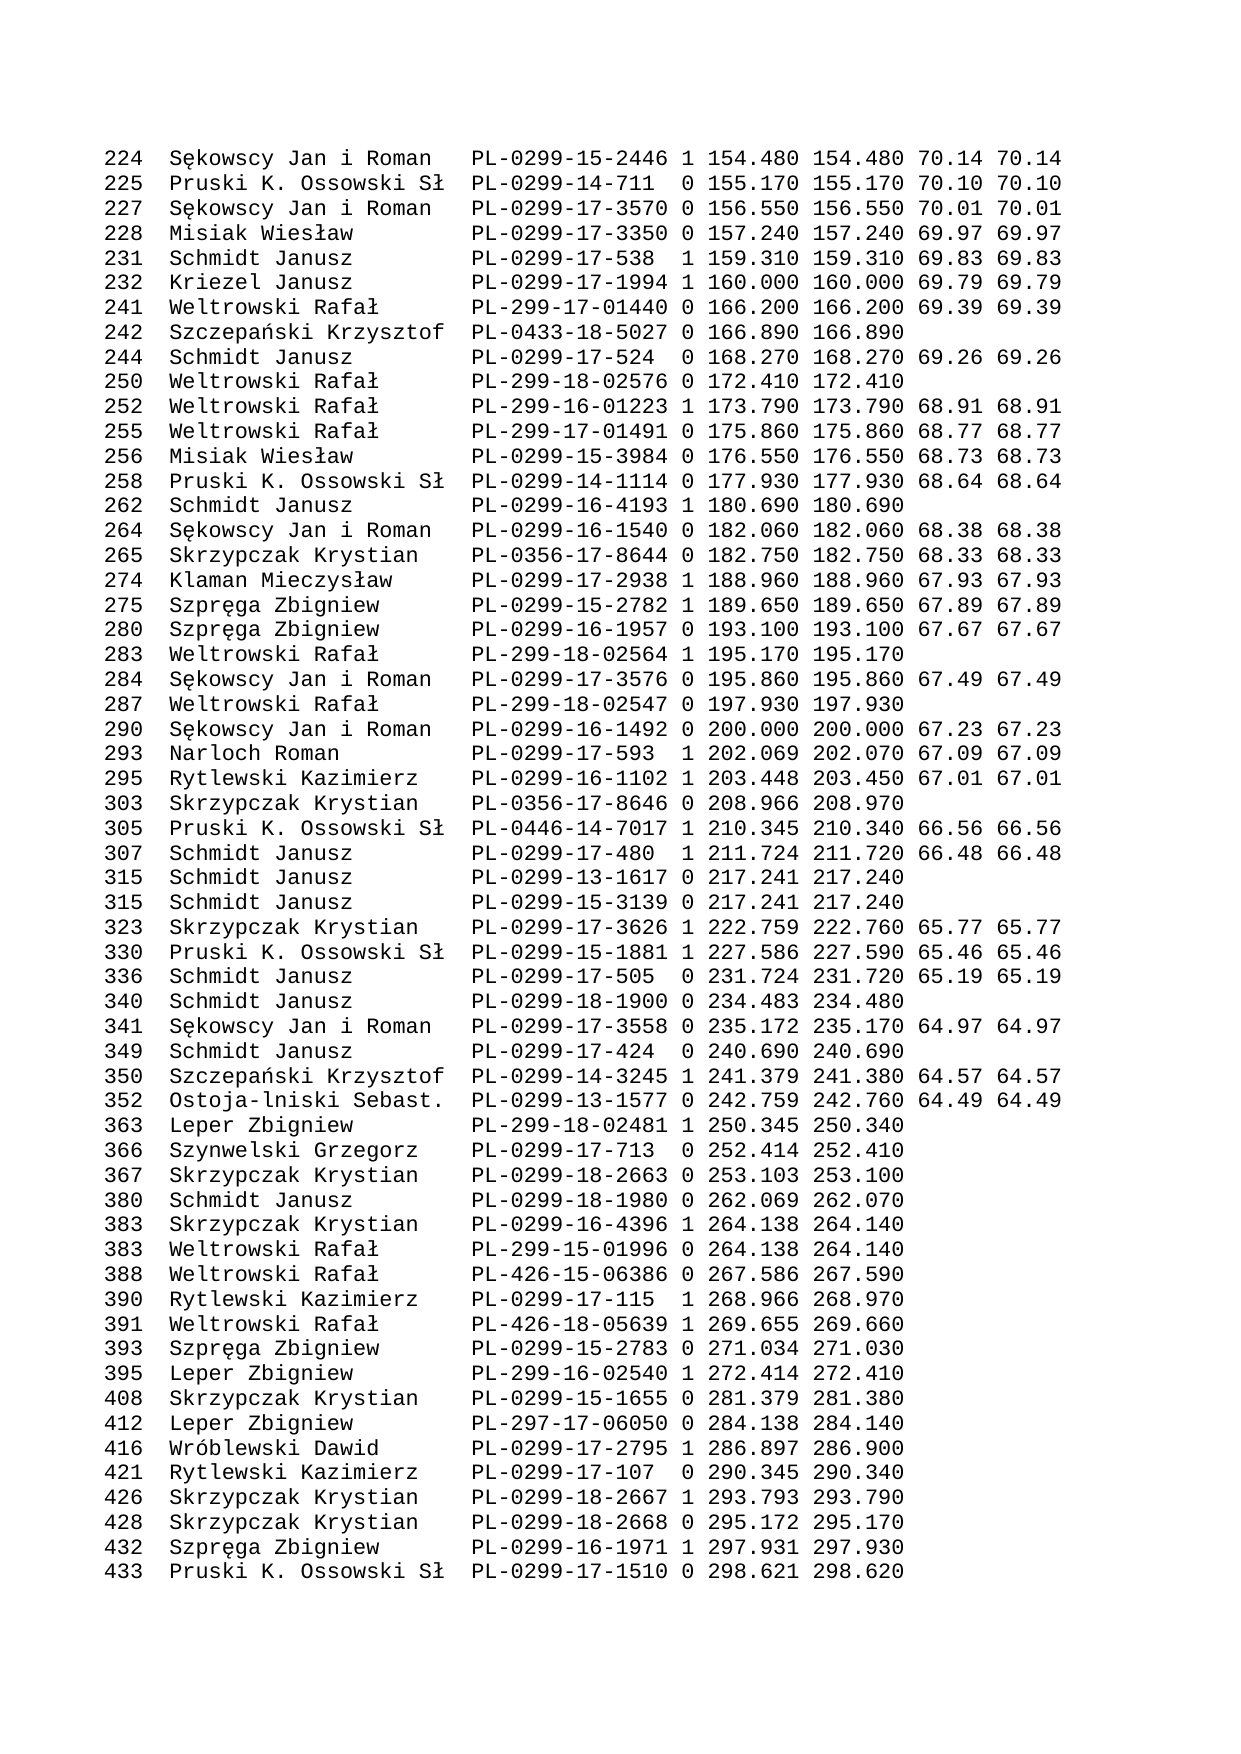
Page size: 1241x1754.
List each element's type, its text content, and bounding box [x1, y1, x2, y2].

text 290 Sękowscy Jan i Roman PL-0299-16-1492 0 200.000 200.000 67.23 67.23 [103, 718, 1137, 743]
text 241 Weltrowski Rafał PL-299-17-01440 0 166.200 166.200 69.39 69.39 [103, 296, 1137, 321]
text 395 Leper Zbigniew PL-299-16-02540 1 272.414 272.410 [103, 1362, 1137, 1387]
text 330 Pruski K. Ossowski Sł PL-0299-15-1881 1 227.586 227.590 65.46 65.46 [103, 941, 1137, 966]
text 383 Weltrowski Rafał PL-299-15-01996 0 264.138 264.140 [103, 1238, 1137, 1263]
text 350 Szczepański Krzysztof PL-0299-14-3245 1 241.379 241.380 64.57 64.57 [103, 1065, 1137, 1090]
text 242 Szczepański Krzysztof PL-0433-18-5027 0 166.890 166.890 [103, 321, 1137, 346]
text 284 Sękowscy Jan i Roman PL-0299-17-3576 0 195.860 195.860 67.49 67.49 [103, 668, 1137, 693]
text 336 Schmidt Janusz PL-0299-17-505 0 231.724 231.720 65.19 65.19 [103, 966, 1137, 991]
text 393 Szpręga Zbigniew PL-0299-15-2783 0 271.034 271.030 [103, 1338, 1137, 1362]
text 295 Rytlewski Kazimierz PL-0299-16-1102 1 203.448 203.450 67.01 67.01 [103, 767, 1137, 792]
text 225 Pruski K. Ossowski Sł PL-0299-14-711 0 155.170 155.170 70.10 70.10 [103, 172, 1137, 197]
text 232 Kriezel Janusz PL-0299-17-1994 1 160.000 160.000 69.79 69.79 [103, 272, 1137, 296]
text 388 Weltrowski Rafał PL-426-15-06386 0 267.586 267.590 [103, 1263, 1137, 1288]
text 433 Pruski K. Ossowski Sł PL-0299-17-1510 0 298.621 298.620 [103, 1561, 1137, 1586]
text 256 Misiak Wiesław PL-0299-15-3984 0 176.550 176.550 68.73 68.73 [103, 445, 1137, 470]
text 363 Leper Zbigniew PL-299-18-02481 1 250.345 250.340 [103, 1114, 1137, 1139]
text 323 Skrzypczak Krystian PL-0299-17-3626 1 222.759 222.760 65.77 65.77 [103, 916, 1137, 941]
text 340 Schmidt Janusz PL-0299-18-1900 0 234.483 234.480 [103, 991, 1137, 1015]
text 412 Leper Zbigniew PL-297-17-06050 0 284.138 284.140 [103, 1412, 1137, 1437]
text 250 Weltrowski Rafał PL-299-18-02576 0 172.410 172.410 [103, 371, 1137, 396]
text 391 Weltrowski Rafał PL-426-18-05639 1 269.655 269.660 [103, 1313, 1137, 1338]
text 227 Sękowscy Jan i Roman PL-0299-17-3570 0 156.550 156.550 70.01 70.01 [103, 197, 1137, 222]
text 252 Weltrowski Rafał PL-299-16-01223 1 173.790 173.790 68.91 68.91 [103, 396, 1137, 420]
text 428 Skrzypczak Krystian PL-0299-18-2668 0 295.172 295.170 [103, 1511, 1137, 1536]
text 352 Ostoja-lniski Sebast. PL-0299-13-1577 0 242.759 242.760 64.49 64.49 [103, 1090, 1137, 1114]
text 390 Rytlewski Kazimierz PL-0299-17-115 1 268.966 268.970 [103, 1288, 1137, 1313]
text 349 Schmidt Janusz PL-0299-17-424 0 240.690 240.690 [103, 1040, 1137, 1065]
text 421 Rytlewski Kazimierz PL-0299-17-107 0 290.345 290.340 [103, 1462, 1137, 1486]
text 303 Skrzypczak Krystian PL-0356-17-8646 0 208.966 208.970 [103, 792, 1137, 817]
text 264 Sękowscy Jan i Roman PL-0299-16-1540 0 182.060 182.060 68.38 68.38 [103, 519, 1137, 544]
text 341 Sękowscy Jan i Roman PL-0299-17-3558 0 235.172 235.170 64.97 64.97 [103, 1015, 1137, 1040]
text 255 Weltrowski Rafał PL-299-17-01491 0 175.860 175.860 68.77 68.77 [103, 420, 1137, 445]
text 275 Szpręga Zbigniew PL-0299-15-2782 1 189.650 189.650 67.89 67.89 [103, 594, 1137, 619]
text 380 Schmidt Janusz PL-0299-18-1980 0 262.069 262.070 [103, 1189, 1137, 1214]
text 287 Weltrowski Rafał PL-299-18-02547 0 197.930 197.930 [103, 693, 1137, 718]
text 408 Skrzypczak Krystian PL-0299-15-1655 0 281.379 281.380 [103, 1387, 1137, 1412]
text 432 Szpręga Zbigniew PL-0299-16-1971 1 297.931 297.930 [103, 1536, 1137, 1561]
text 224 Sękowscy Jan i Roman PL-0299-15-2446 1 154.480 154.480 70.14 70.14 [103, 148, 1137, 172]
text 274 Klaman Mieczysław PL-0299-17-2938 1 188.960 188.960 67.93 67.93 [103, 569, 1137, 594]
text 315 Schmidt Janusz PL-0299-13-1617 0 217.241 217.240 [103, 867, 1137, 891]
text 426 Skrzypczak Krystian PL-0299-18-2667 1 293.793 293.790 [103, 1486, 1137, 1511]
text 367 Skrzypczak Krystian PL-0299-18-2663 0 253.103 253.100 [103, 1164, 1137, 1189]
text 265 Skrzypczak Krystian PL-0356-17-8644 0 182.750 182.750 68.33 68.33 [103, 544, 1137, 569]
text 305 Pruski K. Ossowski Sł PL-0446-14-7017 1 210.345 210.340 66.56 66.56 [103, 817, 1137, 842]
text 307 Schmidt Janusz PL-0299-17-480 1 211.724 211.720 66.48 66.48 [103, 842, 1137, 867]
text 315 Schmidt Janusz PL-0299-15-3139 0 217.241 217.240 [103, 891, 1137, 916]
text 283 Weltrowski Rafał PL-299-18-02564 1 195.170 195.170 [103, 643, 1137, 668]
text 231 Schmidt Janusz PL-0299-17-538 1 159.310 159.310 69.83 69.83 [103, 247, 1137, 272]
text 244 Schmidt Janusz PL-0299-17-524 0 168.270 168.270 69.26 69.26 [103, 346, 1137, 371]
text 228 Misiak Wiesław PL-0299-17-3350 0 157.240 157.240 69.97 69.97 [103, 222, 1137, 247]
text 366 Szynwelski Grzegorz PL-0299-17-713 0 252.414 252.410 [103, 1139, 1137, 1164]
text 383 Skrzypczak Krystian PL-0299-16-4396 1 264.138 264.140 [103, 1214, 1137, 1238]
text 262 Schmidt Janusz PL-0299-16-4193 1 180.690 180.690 [103, 495, 1137, 519]
text 280 Szpręga Zbigniew PL-0299-16-1957 0 193.100 193.100 67.67 67.67 [103, 619, 1137, 643]
text 416 Wróblewski Dawid PL-0299-17-2795 1 286.897 286.900 [103, 1437, 1137, 1462]
text 293 Narloch Roman PL-0299-17-593 1 202.069 202.070 67.09 67.09 [103, 743, 1137, 767]
text 258 Pruski K. Ossowski Sł PL-0299-14-1114 0 177.930 177.930 68.64 68.64 [103, 470, 1137, 495]
